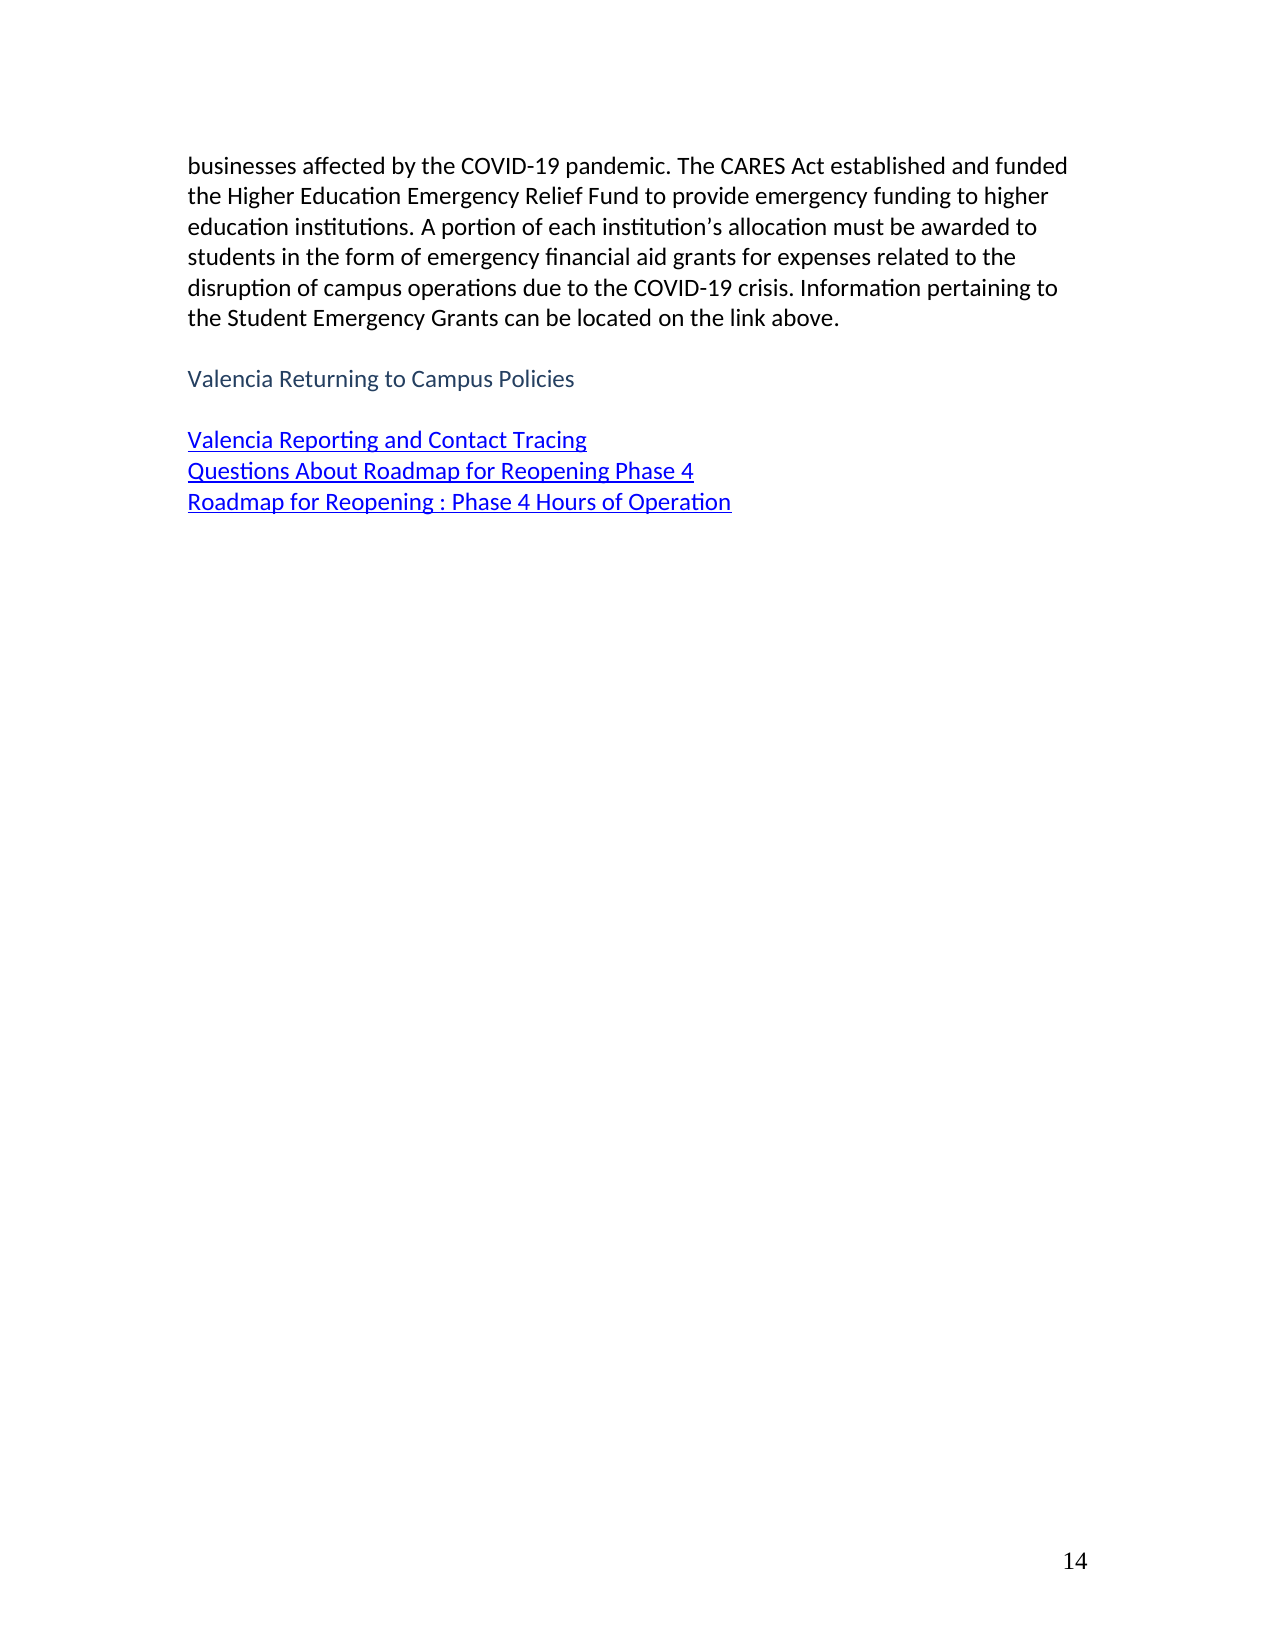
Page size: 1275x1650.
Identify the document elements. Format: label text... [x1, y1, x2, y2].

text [187, 150, 1087, 333]
text Questions About Roadmap for Reopening Phase 4 [187, 455, 1087, 486]
text Roadmap for Reopening : Phase 4 Hours of Operation [187, 486, 1087, 516]
text Valencia Reporting and Contact Tracing [187, 425, 1087, 455]
text Valencia Returning to Campus Policies [187, 364, 1087, 394]
